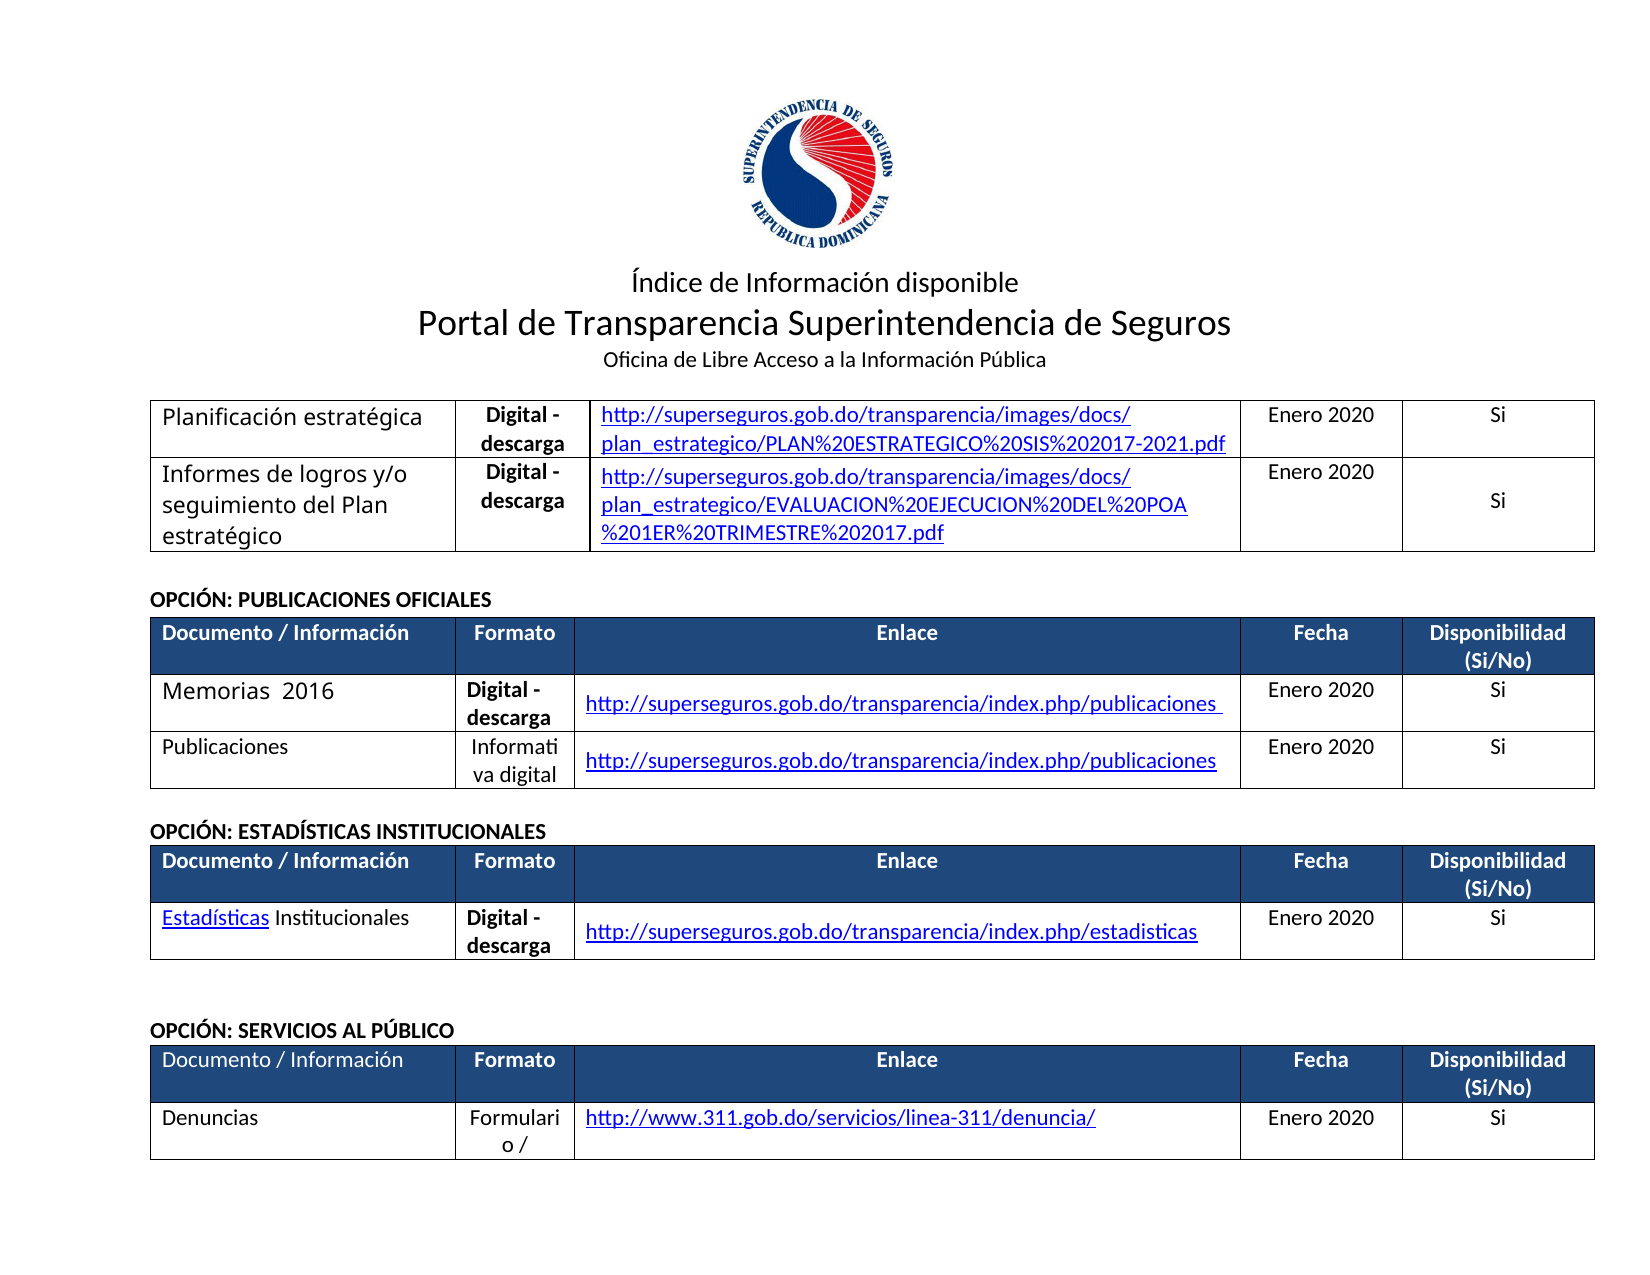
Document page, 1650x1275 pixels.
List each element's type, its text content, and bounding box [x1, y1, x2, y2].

picture [698, 87, 939, 261]
table_cell Enero 2020 [1241, 903, 1402, 959]
table_cell Estadísticas Institucionales [151, 903, 455, 959]
table_header Formato [456, 1046, 574, 1102]
table_header Documento / Información [151, 618, 455, 674]
table_cell Si [1403, 675, 1594, 731]
table_cell Publicaciones [151, 732, 455, 788]
table_header Disponibilidad (Si/No) [1403, 846, 1594, 902]
table_cell http://www.311.gob.do/servicios/linea-311/denuncia/ [575, 1103, 1240, 1159]
table_cell http://superseguros.gob.do/transparencia/index.php/publicaciones [575, 675, 1240, 731]
table_header Enlace [575, 846, 1240, 902]
table_header Disponibilidad (Si/No) [1403, 1046, 1594, 1102]
table_cell Si [1403, 903, 1594, 959]
table_cell Enero 2020 [1241, 732, 1402, 788]
table_cell Planificación estratégica [151, 401, 455, 457]
table_cell Informes de logros y/o seguimiento del Plan estratégico [282, 458, 455, 551]
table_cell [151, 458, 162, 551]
table_cell Memorias 2016 [151, 675, 455, 731]
table_cell Digital -descarga [456, 401, 589, 457]
table_cell Formulario / Información [456, 1103, 574, 1159]
table_header Fecha [1241, 618, 1402, 674]
table_cell http://superseguros.gob.do/transparencia/images/docs/plan_estrategico/PLAN%20ESTRATEGICO%20SIS%202017-2021.pdf [591, 401, 1240, 457]
table_cell Si [1403, 1103, 1594, 1159]
table_cell Si [1403, 401, 1594, 457]
table_cell Si [1403, 732, 1594, 788]
table_header Formato [456, 618, 574, 674]
table_header Fecha [1241, 1046, 1402, 1102]
text OPCIÓN: SERVICIOS AL PÚBLICO [150, 1016, 1500, 1044]
table_cell Digital -descarga [456, 675, 574, 731]
table_cell http://superseguros.gob.do/transparencia/index.php/publicaciones [575, 732, 1240, 788]
table_cell http://superseguros.gob.do/transparencia/index.php/estadisticas [575, 903, 1240, 959]
table_cell Enero 2020 [1241, 401, 1402, 457]
table_header Enlace [575, 618, 1240, 674]
table_header Documento / Información [151, 846, 455, 902]
table_cell Enero 2020 [1241, 458, 1402, 551]
table_cell Informativa digital [456, 732, 574, 788]
text OPCIÓN: ESTADÍSTICAS INSTITUCIONALES [150, 817, 1500, 845]
table_cell Digital -descarga [456, 903, 574, 959]
table_cell Denuncias [151, 1103, 455, 1159]
text OPCIÓN: PUBLICACIONES OFICIALES [150, 585, 1500, 613]
table_cell Enero 2020 [1241, 675, 1402, 731]
table_header Documento / Información [151, 1046, 455, 1102]
table_header Formato [456, 846, 574, 902]
table_header Enlace [575, 1046, 1240, 1102]
table_cell Si [1403, 458, 1594, 551]
table_cell http://superseguros.gob.do/transparencia/images/docs/plan_estrategico/EVALUACION%20EJECUCION%20DEL%20POA%201ER%20TRIMESTRE%202017.pdf [591, 458, 1240, 551]
table_cell Digital -descarga [456, 458, 589, 551]
table_header Fecha [1241, 846, 1402, 902]
table_header Disponibilidad (Si/No) [1403, 618, 1594, 674]
table_cell Enero 2020 [1241, 1103, 1402, 1159]
